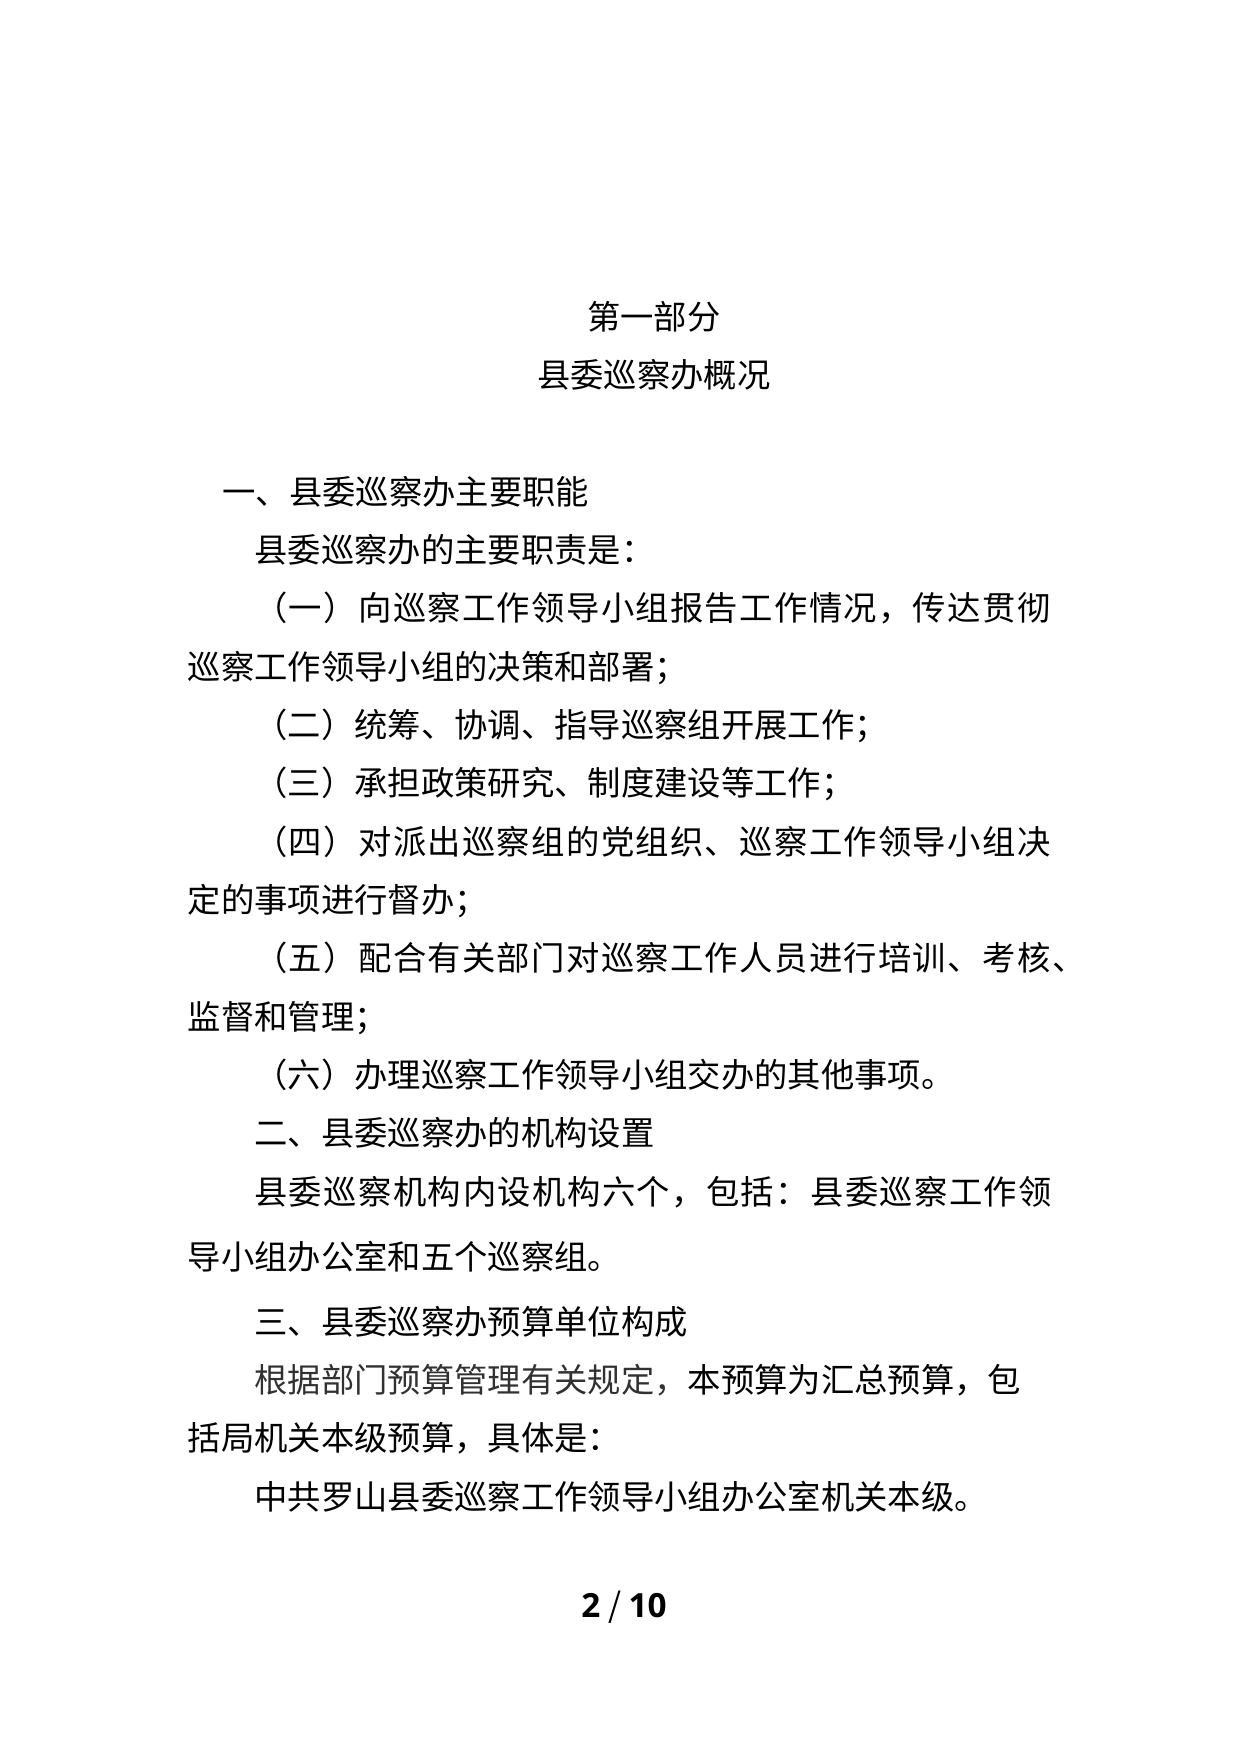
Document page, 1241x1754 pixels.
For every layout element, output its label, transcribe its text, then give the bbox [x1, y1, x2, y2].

text （三）承担政策研究、制度建设等工作； [187, 749, 1053, 807]
text 一、县委巡察办主要职能 [187, 457, 1053, 516]
text 二、县委巡察办的机构设置 [187, 1099, 1053, 1157]
text （一）向巡察工作领导小组报告工作情况，传达贯彻巡察工作领导小组的决策和部署； [187, 574, 1053, 691]
text （二）统筹、协调、指导巡察组开展工作； [187, 691, 1053, 749]
text 第一部分 [187, 282, 1053, 341]
text （四）对派出巡察组的党组织、巡察工作领导小组决定的事项进行督办； [187, 807, 1053, 924]
text 县委巡察办概况 [187, 341, 1053, 399]
text 县委巡察办的主要职责是： [187, 516, 1053, 574]
text 根据部门预算管理有关规定，本预算为汇总预算，包括局机关本级预算，具体是： [187, 1346, 1053, 1462]
text 县委巡察机构内设机构六个，包括：县委巡察工作领导小组办公室和五个巡察组。 [187, 1157, 1053, 1287]
text 三、县委巡察办预算单位构成 [187, 1287, 1053, 1346]
text 中共罗山县委巡察工作领导小组办公室机关本级。 [187, 1462, 1053, 1527]
text （六）办理巡察工作领导小组交办的其他事项。 [187, 1041, 1053, 1099]
text （五）配合有关部门对巡察工作人员进行培训、考核、监督和管理； [187, 924, 1053, 1041]
